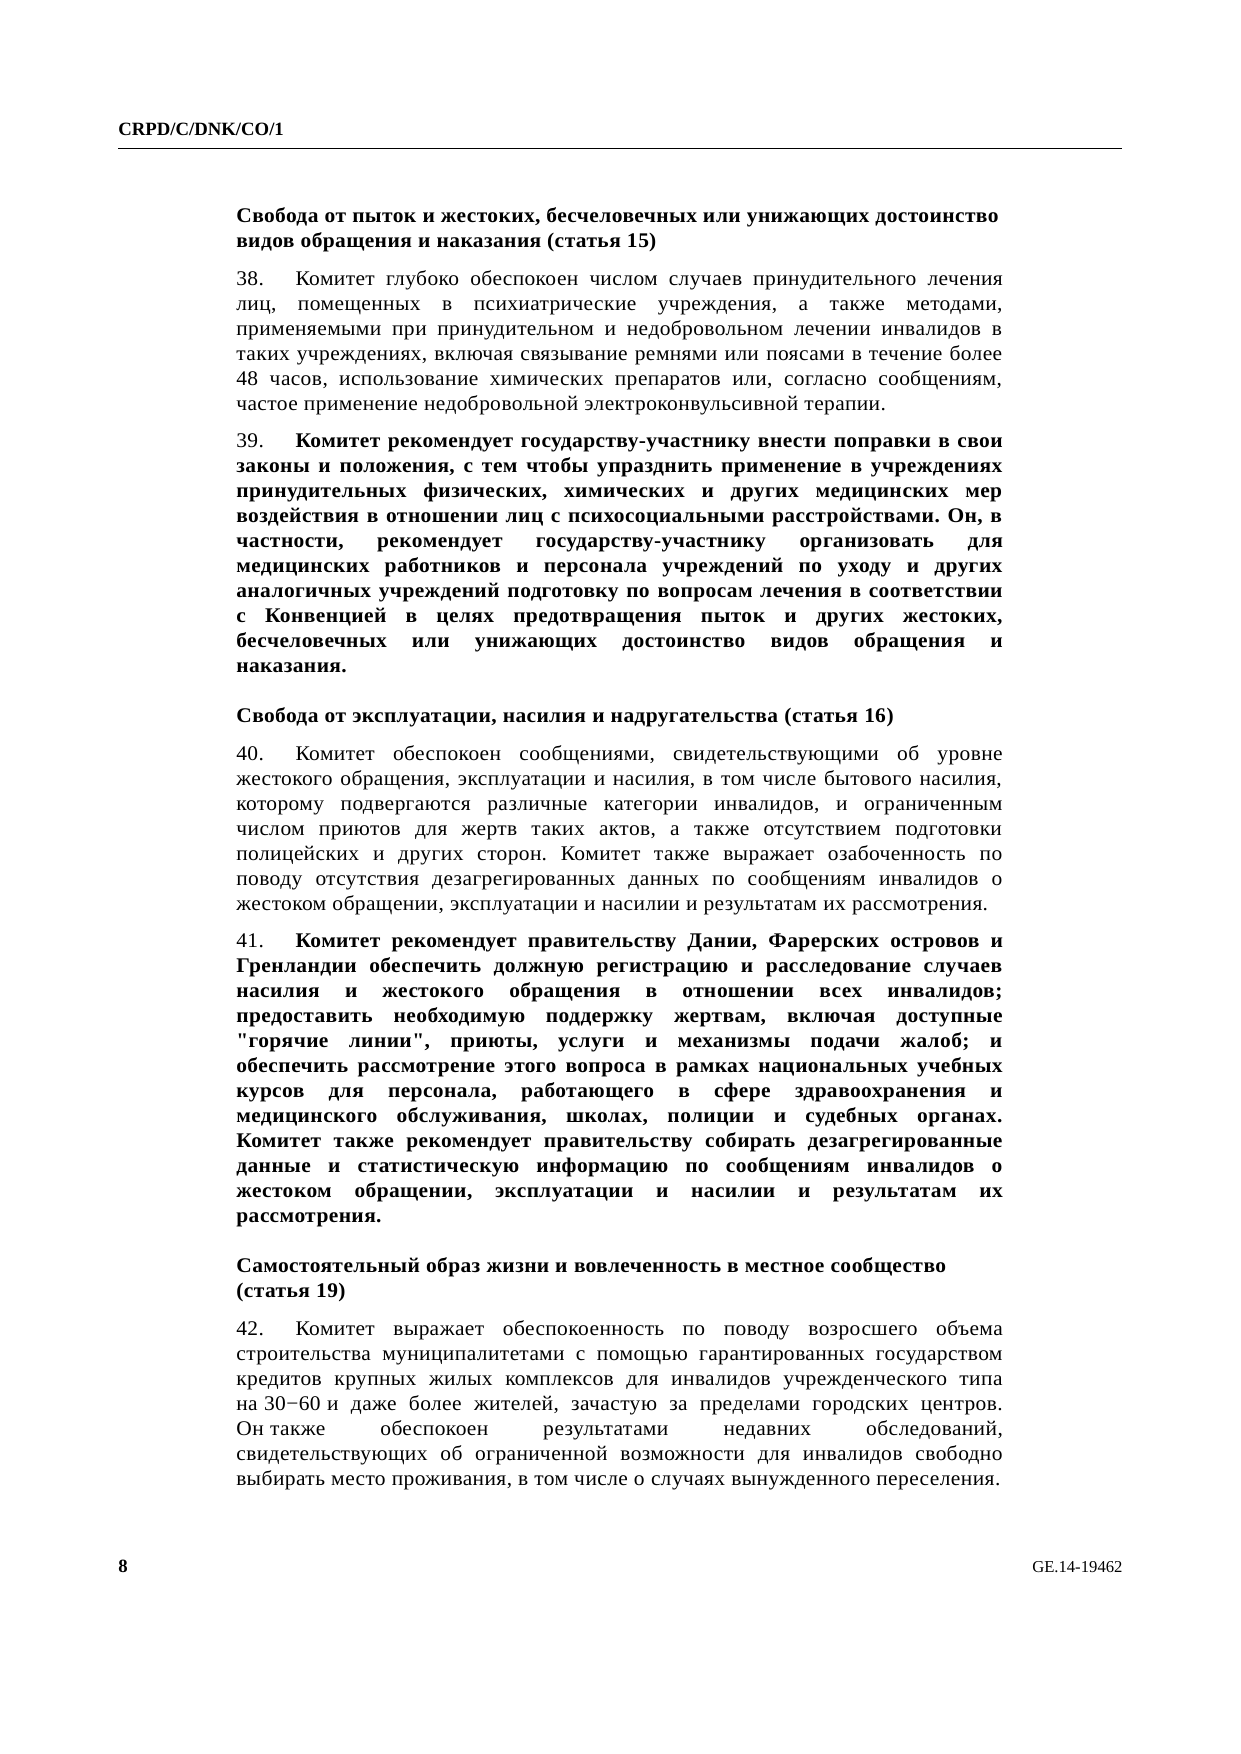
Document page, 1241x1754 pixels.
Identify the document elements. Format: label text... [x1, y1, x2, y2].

text 42. Комитет выражает обеспокоенность по поводу возросшего объема строительства муниципалитетами с помощью гарантированных государством кредитов крупных жилых комплексов для инвалидов учрежденческого типа на 30−60 и даже более жителей, зачастую за пределами городских центров. Он также обеспокоен результатами недавних обследований, свидетельствующих об ограниченной возможности для инвалидов свободно выбирать место проживания, в том числе о случаях вынужденного переселения. [236, 1315, 1004, 1490]
text Самостоятельный образ жизни и вовлеченность в местное сообщество (статья 19) [118, 1252, 1004, 1302]
text 41. Комитет рекомендует правительству Дании, Фарерских островов и Гренландии обеспечить должную регистрацию и расследование случаев насилия и жестокого обращения в отношении всех инвалидов; предоставить необходимую поддержку жертвам, включая доступные "горячие линии", приюты, услуги и механизмы подачи жалоб; и обеспечить рассмотрение этого вопроса в рамках национальных учебных курсов для персонала, работающего в сфере здравоохранения и медицинского обслуживания, школах, полиции и судебных органах. Комитет также рекомендует правительству собирать дезагрегированные данные и статистическую информацию по сообщениям инвалидов о жестоком обращении, эксплуатации и насилии и результатам их рассмотрения. [236, 927, 1004, 1227]
text 38. Комитет глубоко обеспокоен числом случаев принудительного лечения лиц, помещенных в психиатрические учреждения, а также методами, применяемыми при принудительном и недобровольном лечении инвалидов в таких учреждениях, включая связывание ремнями или поясами в течение более 48 часов, использование химических препаратов или, согласно сообщениям, частое применение недобровольной электроконвульсивной терапии. [236, 265, 1004, 415]
text 39. Комитет рекомендует государству-участнику внести поправки в свои законы и положения, с тем чтобы упразднить применение в учреждениях принудительных физических, химических и других медицинских мер воздействия в отношении лиц с психосоциальными расстройствами. Он, в частности, рекомендует государству-участнику организовать для медицинских работников и персонала учреждений по уходу и других аналогичных учреждений подготовку по вопросам лечения в соответствии с Конвенцией в целях предотвращения пыток и других жестоких, бесчеловечных или унижающих достоинство видов обращения и наказания. [236, 427, 1004, 677]
text Свобода от эксплуатации, насилия и надругательства (статья 16) [118, 702, 1004, 727]
text Свобода от пыток и жестоких, бесчеловечных или унижающих достоинство видов обращения и наказания (статья 15) [118, 202, 1004, 252]
text 40. Комитет обеспокоен сообщениями, свидетельствующими об уровне жестокого обращения, эксплуатации и насилия, в том числе бытового насилия, которому подвергаются различные категории инвалидов, и ограниченным числом приютов для жертв таких актов, а также отсутствием подготовки полицейских и других сторон. Комитет также выражает озабоченность по поводу отсутствия дезагрегированных данных по сообщениям инвалидов о жестоком обращении, эксплуатации и насилии и результатам их рассмотрения. [236, 740, 1004, 915]
